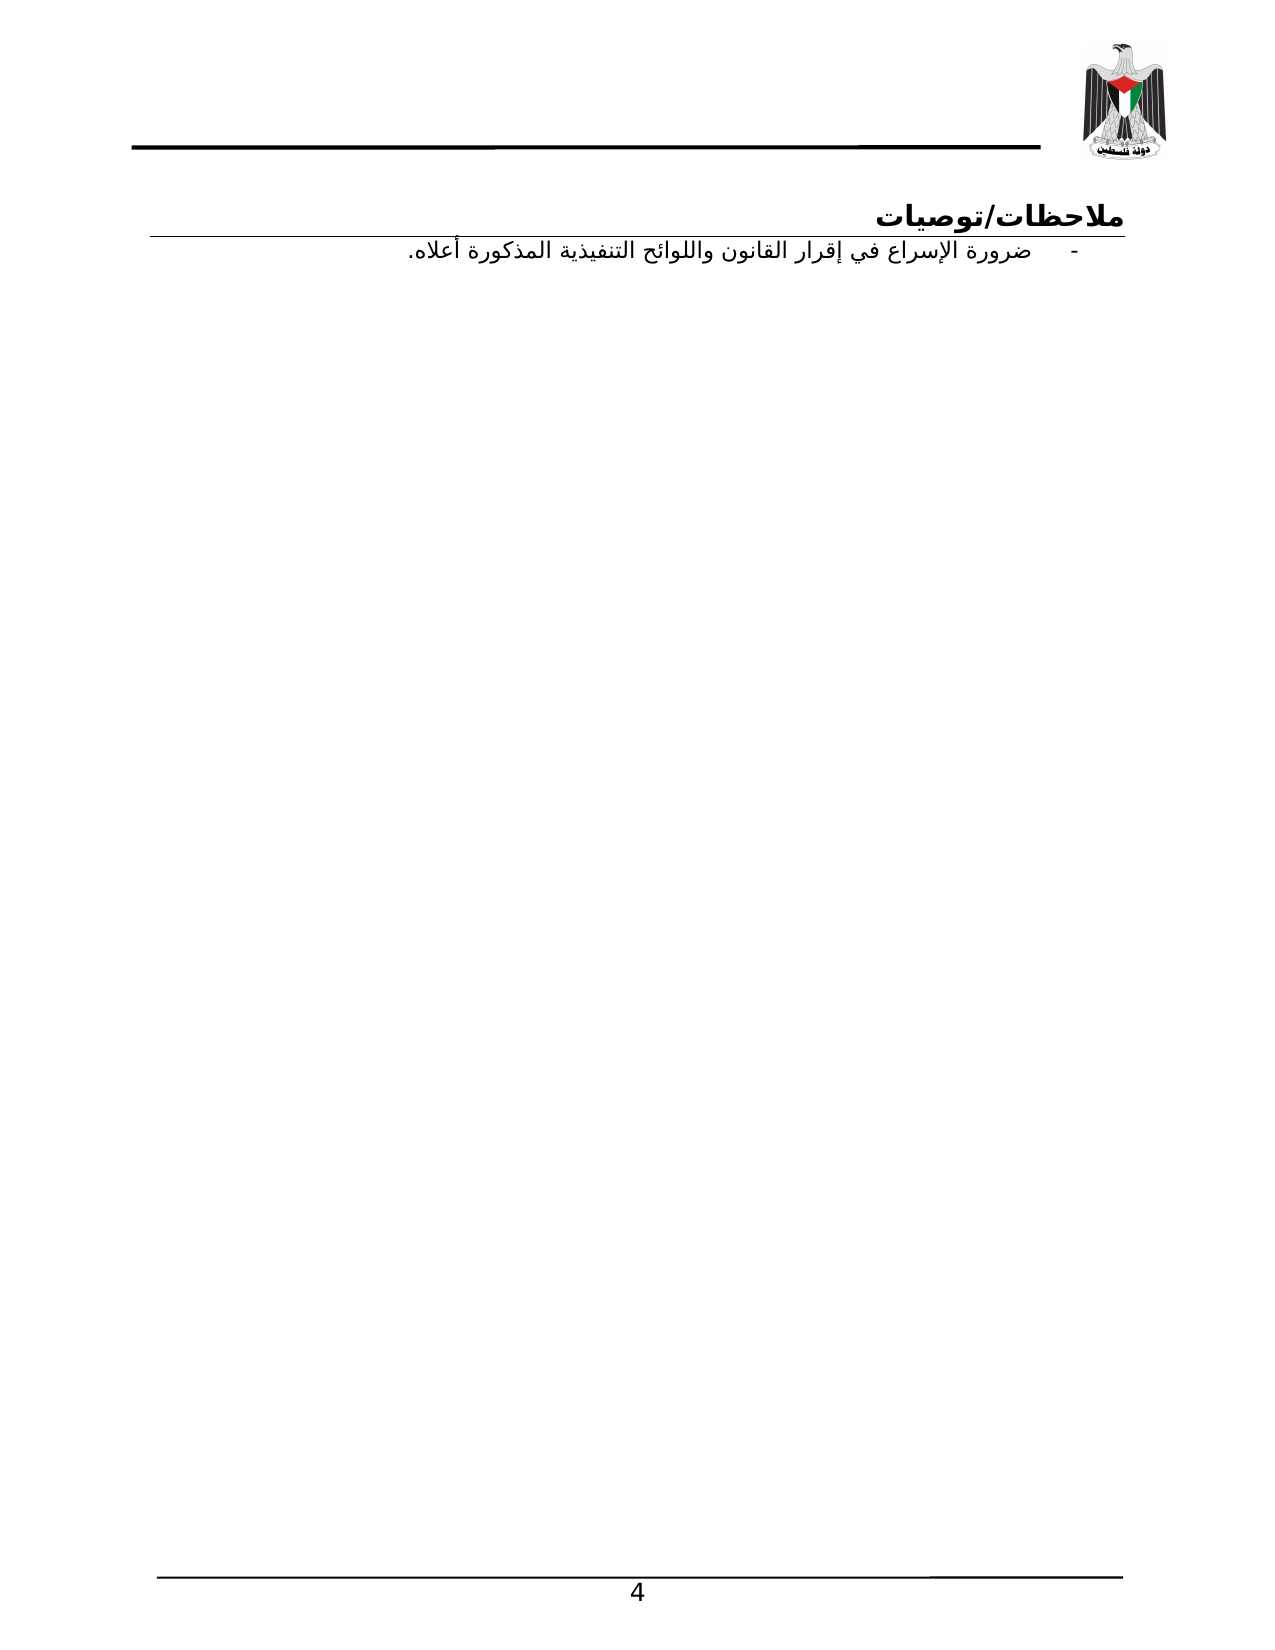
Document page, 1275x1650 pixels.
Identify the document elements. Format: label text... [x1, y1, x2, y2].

list ضرورة الإسراع في إقرار القانون واللوائح التنفيذية المذكورة أعلاه. [150, 237, 1070, 263]
picture [1081, 42, 1168, 161]
text ملاحظات/توصيات [150, 200, 1125, 236]
